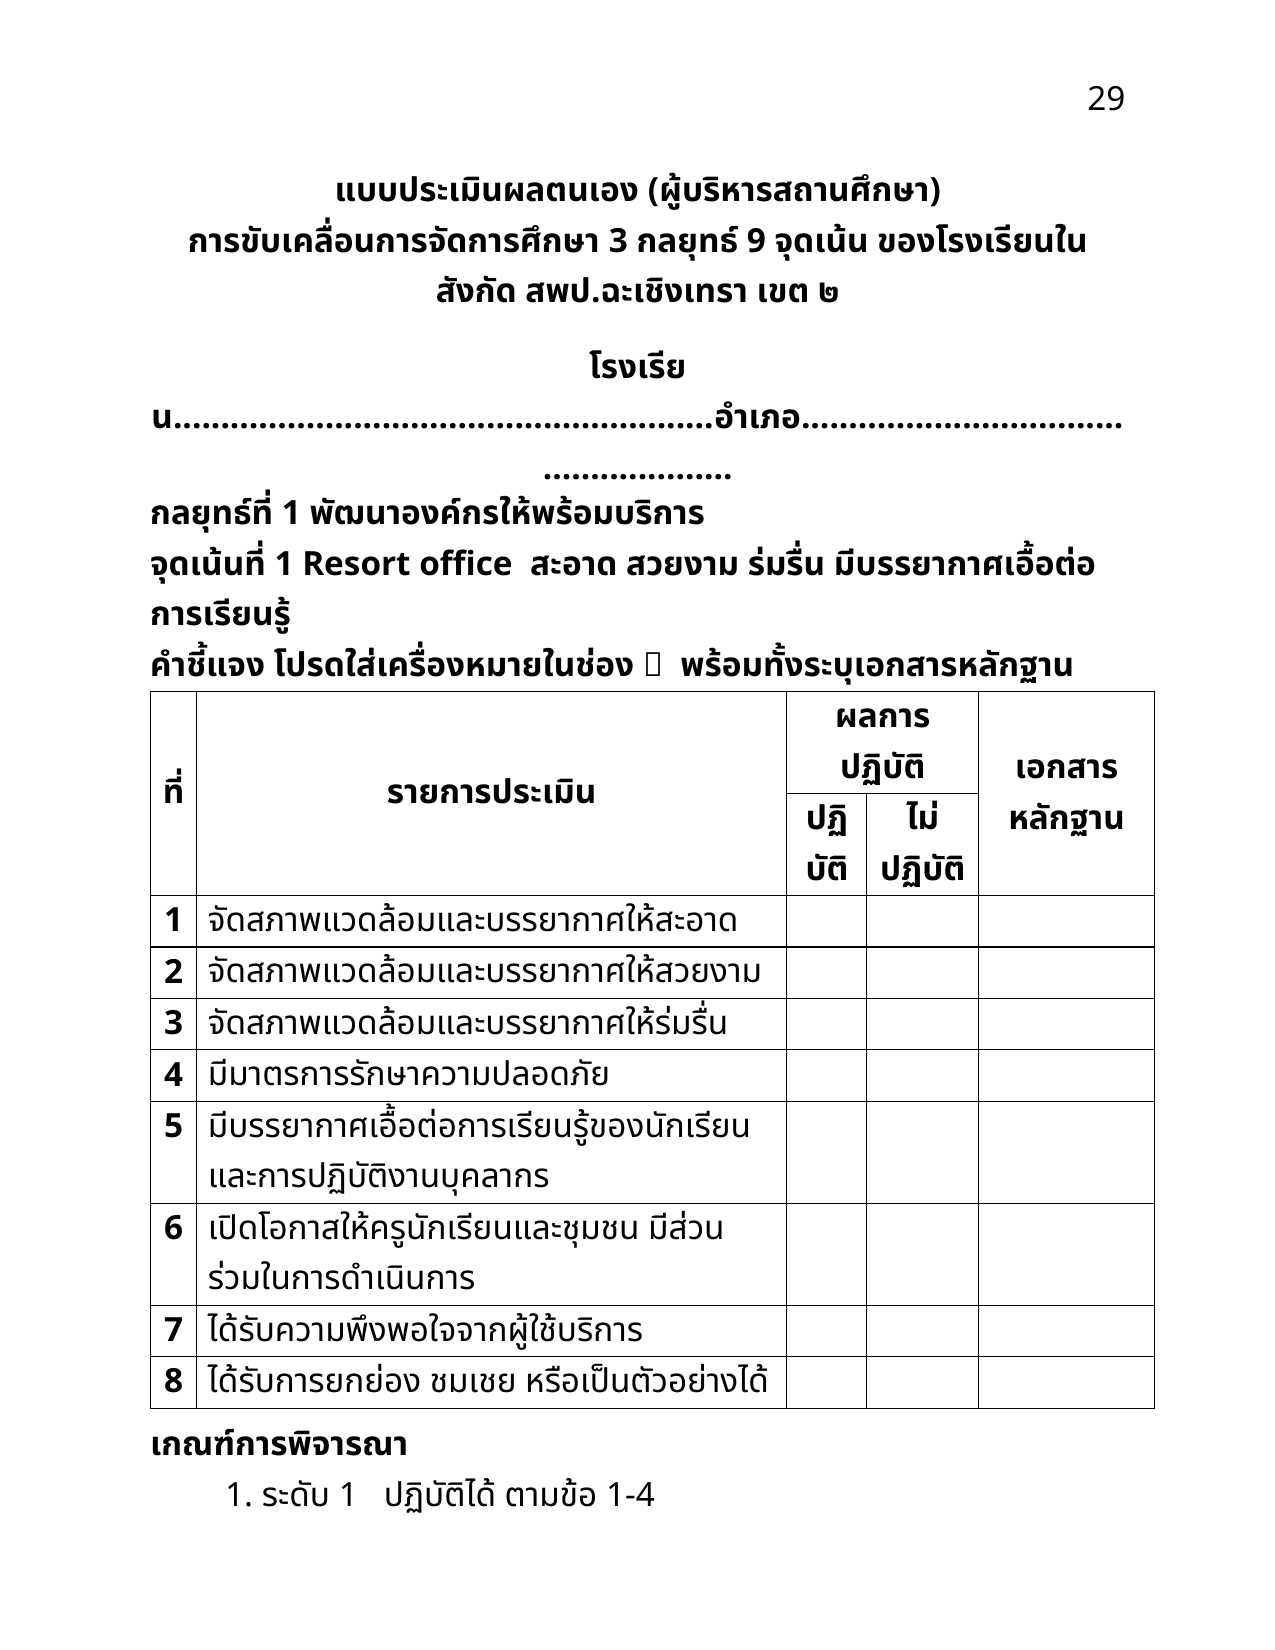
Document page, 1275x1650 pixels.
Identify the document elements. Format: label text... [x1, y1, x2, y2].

table_cell 8 [151, 1357, 196, 1407]
table_cell [867, 1050, 978, 1101]
table_cell [979, 1102, 1154, 1203]
text แบบประเมินผลตนเอง (ผู้บริหารสถานศึกษา) [150, 166, 1125, 216]
text กลยุทธ์ที่ 1 พัฒนาองค์กรให้พร้อมบริการ [150, 489, 1125, 540]
table_cell ไม่ปฏิบัติ [867, 794, 978, 895]
table_cell [867, 1204, 978, 1304]
table_cell ได้รับความพึงพอใจจากผู้ใช้บริการ [197, 1306, 786, 1356]
table_cell ได้รับการยกย่อง ชมเชย หรือเป็นตัวอย่างได้ [197, 1357, 786, 1407]
table_cell 2 [151, 948, 196, 998]
table_cell [979, 1357, 1154, 1407]
table_cell 5 [151, 1102, 196, 1203]
table_cell [867, 896, 978, 946]
table_cell [787, 1050, 866, 1101]
table_cell [867, 948, 978, 998]
table_cell [787, 1306, 866, 1356]
table_cell [787, 999, 866, 1049]
table_cell [867, 1102, 978, 1203]
table_cell 1 [151, 896, 196, 946]
table_cell [979, 1050, 1154, 1101]
table_cell [787, 1357, 866, 1407]
table_cell [787, 1204, 866, 1304]
table_header ผลการปฏิบัติ [787, 692, 978, 793]
table_cell มีมาตรการรักษาความปลอดภัย [197, 1050, 786, 1101]
table_cell [979, 948, 1154, 998]
table_cell [787, 948, 866, 998]
table_cell 3 [151, 999, 196, 1049]
table_cell [867, 999, 978, 1049]
table_cell 7 [151, 1306, 196, 1356]
table_header เอกสารหลักฐาน [979, 692, 1154, 895]
table_cell เปิดโอกาสให้ครูนักเรียนและชุมชน มีส่วนร่วมในการดำเนินการ [197, 1204, 786, 1304]
table_cell 4 [151, 1050, 196, 1101]
table_cell จัดสภาพแวดล้อมและบรรยากาศให้สะอาด [197, 896, 786, 946]
table_cell [979, 999, 1154, 1049]
table_cell [979, 1306, 1154, 1356]
table_cell [787, 1102, 866, 1203]
table_cell จัดสภาพแวดล้อมและบรรยากาศให้สวยงาม [197, 948, 786, 998]
table_cell 6 [151, 1204, 196, 1304]
table_cell ปฏิบัติ [787, 794, 866, 895]
table_cell [867, 1306, 978, 1356]
table_cell [979, 896, 1154, 946]
text คำชี้แจง โปรดใส่เครื่องหมายในช่อง พร้อมทั้งระบุเอกสารหลักฐาน [150, 641, 1125, 691]
text จุดเน้นที่ 1 Resort office สะอาด สวยงาม ร่มรื่น มีบรรยากาศเอื้อต่อการเรียนรู้ [150, 540, 1125, 641]
text การขับเคลื่อนการจัดการศึกษา 3 กลยุทธ์ 9 จุดเน้น ของโรงเรียนในสังกัด สพป.ฉะเชิงเทรา เขต ๒ [150, 216, 1125, 318]
table_cell [979, 1204, 1154, 1304]
text เกณฑ์การพิจารณา [150, 1420, 1125, 1470]
table_cell มีบรรยากาศเอื้อต่อการเรียนรู้ของนักเรียน และการปฏิบัติงานบุคลากร [197, 1102, 786, 1203]
table_cell จัดสภาพแวดล้อมและบรรยากาศให้ร่มรื่น [197, 999, 786, 1049]
table_cell [787, 896, 866, 946]
table_header ที่ [151, 692, 196, 895]
text โรงเรียน.........................................................อำเภอ...................................................... [150, 343, 1125, 489]
table_cell [867, 1357, 978, 1407]
table_header รายการประเมิน [197, 692, 786, 895]
text 1. ระดับ 1 ปฏิบัติได้ ตามข้อ 1-4 [150, 1470, 1125, 1521]
